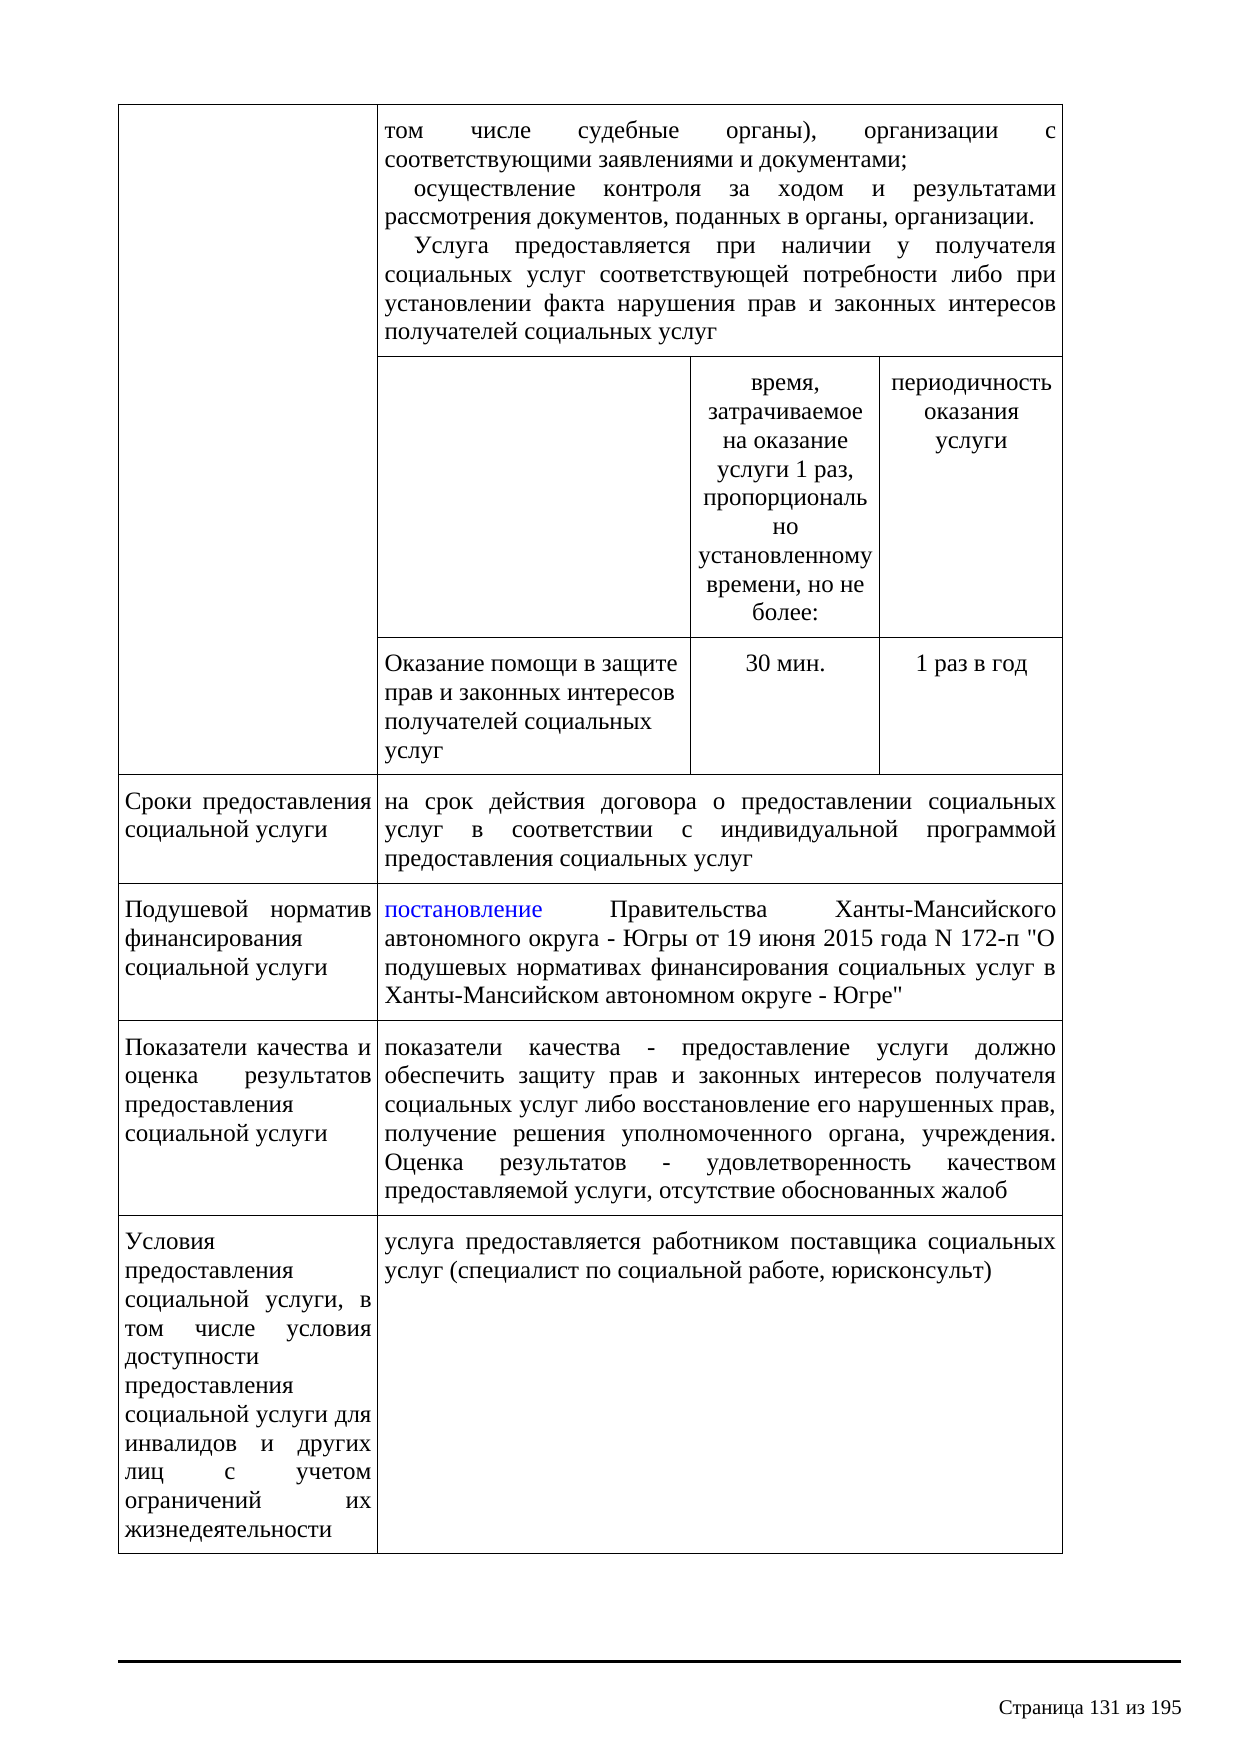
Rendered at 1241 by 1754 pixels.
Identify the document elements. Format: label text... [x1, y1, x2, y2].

table_cell на срок действия договора о предоставлении социальных услуг в соответствии с индивидуальной программой предоставления социальных услуг [378, 775, 1062, 883]
table_cell Условия предоставления социальной услуги, в том числе условия доступности предоставления социальной услуги для инвалидов и других лиц с учетом ограничений их жизнедеятельности [119, 1216, 377, 1553]
table_cell Оказание помощи в защите прав и законных интересов получателей социальных услуг [378, 638, 690, 774]
table_cell время, затрачиваемое на оказание услуги 1 раз, пропорционально установленному времени, но не более: [691, 357, 879, 637]
table_cell 1 раз в год [880, 638, 1062, 774]
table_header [119, 105, 377, 774]
table_cell Сроки предоставления социальной услуги [119, 775, 377, 883]
table_cell Подушевой норматив финансирования социальной услуги [119, 884, 377, 1020]
table_cell Показатели качества и оценка результатов предоставления социальной услуги [119, 1021, 377, 1215]
table_cell 30 мин. [691, 638, 879, 774]
table_cell показатели качества - предоставление услуги должно обеспечить защиту прав и законных интересов получателя социальных услуг либо восстановление его нарушенных прав, получение решения уполномоченного органа, учреждения. Оценка результатов - удовлетворенность качеством предоставляемой услуги, отсутствие обоснованных жалоб [378, 1021, 1062, 1215]
table_cell [378, 357, 690, 637]
table_cell услуга предоставляется работником поставщика социальных услуг (специалист по социальной работе, юрисконсульт) [378, 1216, 1062, 1553]
table_cell периодичность оказания услуги [880, 357, 1062, 637]
table_cell постановление Правительства Ханты-Мансийского автономного округа - Югры от 19 июня 2015 года N 172-п "О подушевых нормативах финансирования социальных услуг в Ханты-Мансийском автономном округе - Югре" [378, 884, 1062, 1020]
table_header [378, 105, 1062, 356]
